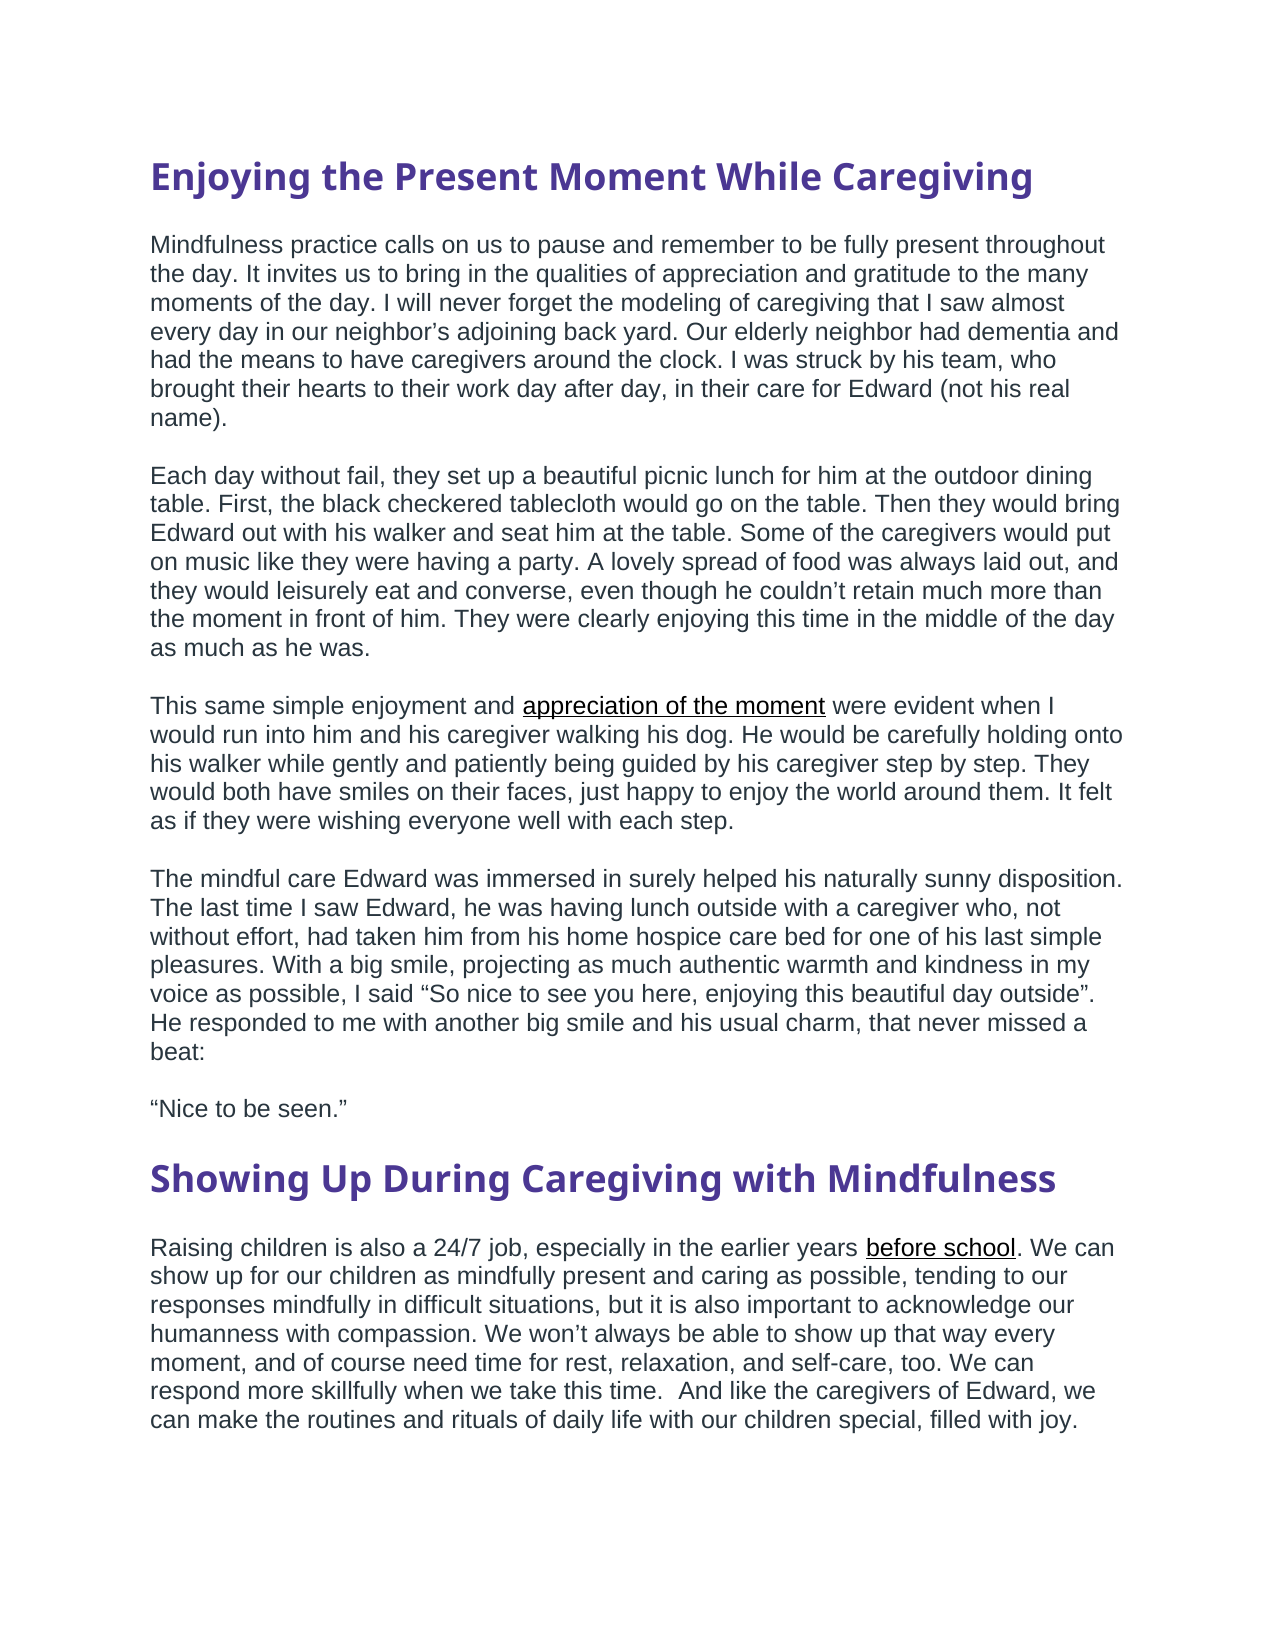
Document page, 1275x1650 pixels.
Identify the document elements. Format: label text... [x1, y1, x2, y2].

text Showing Up During Caregiving with Mindfulness [150, 1152, 1125, 1203]
text Mindfulness practice calls on us to pause and remember to be fully present throughout the day. It invites us to bring in the qualities of appreciation and gratitude to the many moments of the day. I will never forget the modeling of caregiving that I saw almost every day in our neighbor’s adjoining back yard. Our elderly neighbor had dementia and had the means to have caregivers around the clock. I was struck by his team, who brought their hearts to their work day after day, in their care for Edward (not his real name). [150, 230, 1125, 431]
text Raising children is also a 24/7 job, especially in the earlier years before school. We can show up for our children as mindfully present and caring as possible, tending to our responses mindfully in difficult situations, but it is also important to acknowledge our humanness with compassion. We won’t always be able to show up that way every moment, and of course need time for rest, relaxation, and self-care, too. We can respond more skillfully when we take this time. And like the caregivers of Edward, we can make the routines and rituals of daily life with our children special, filled with joy. [150, 1232, 1125, 1434]
text “Nice to be seen.” [150, 1094, 1125, 1123]
text Each day without fail, they set up a beautiful picnic lunch for him at the outdoor dining table. First, the black checkered tablecloth would go on the table. Then they would bring Edward out with his walker and seat him at the table. Some of the caregivers would put on music like they were having a party. A lovely spread of food was always laid out, and they would leisurely eat and converse, even though he couldn’t retain much more than the moment in front of him. They were clearly enjoying this time in the middle of the day as much as he was. [150, 461, 1125, 662]
text The mindful care Edward was immersed in surely helped his naturally sunny disposition. The last time I saw Edward, he was having lunch outside with a caregiver who, not without effort, had taken him from his home hospice care bed for one of his last simple pleasures. With a big smile, projecting as much authentic warmth and kindness in my voice as possible, I said “So nice to see you here, enjoying this beautiful day outside”. He responded to me with another big smile and his usual charm, that never missed a beat: [150, 864, 1125, 1065]
text This same simple enjoyment and appreciation of the moment were evident when I would run into him and his caregiver walking his dog. He would be carefully holding onto his walker while gently and patiently being guided by his caregiver step by step. They would both have smiles on their faces, just happy to enjoy the world around them. It felt as if they were wishing everyone well with each step. [150, 691, 1125, 835]
text Enjoying the Present Moment While Caregiving [150, 150, 1125, 201]
